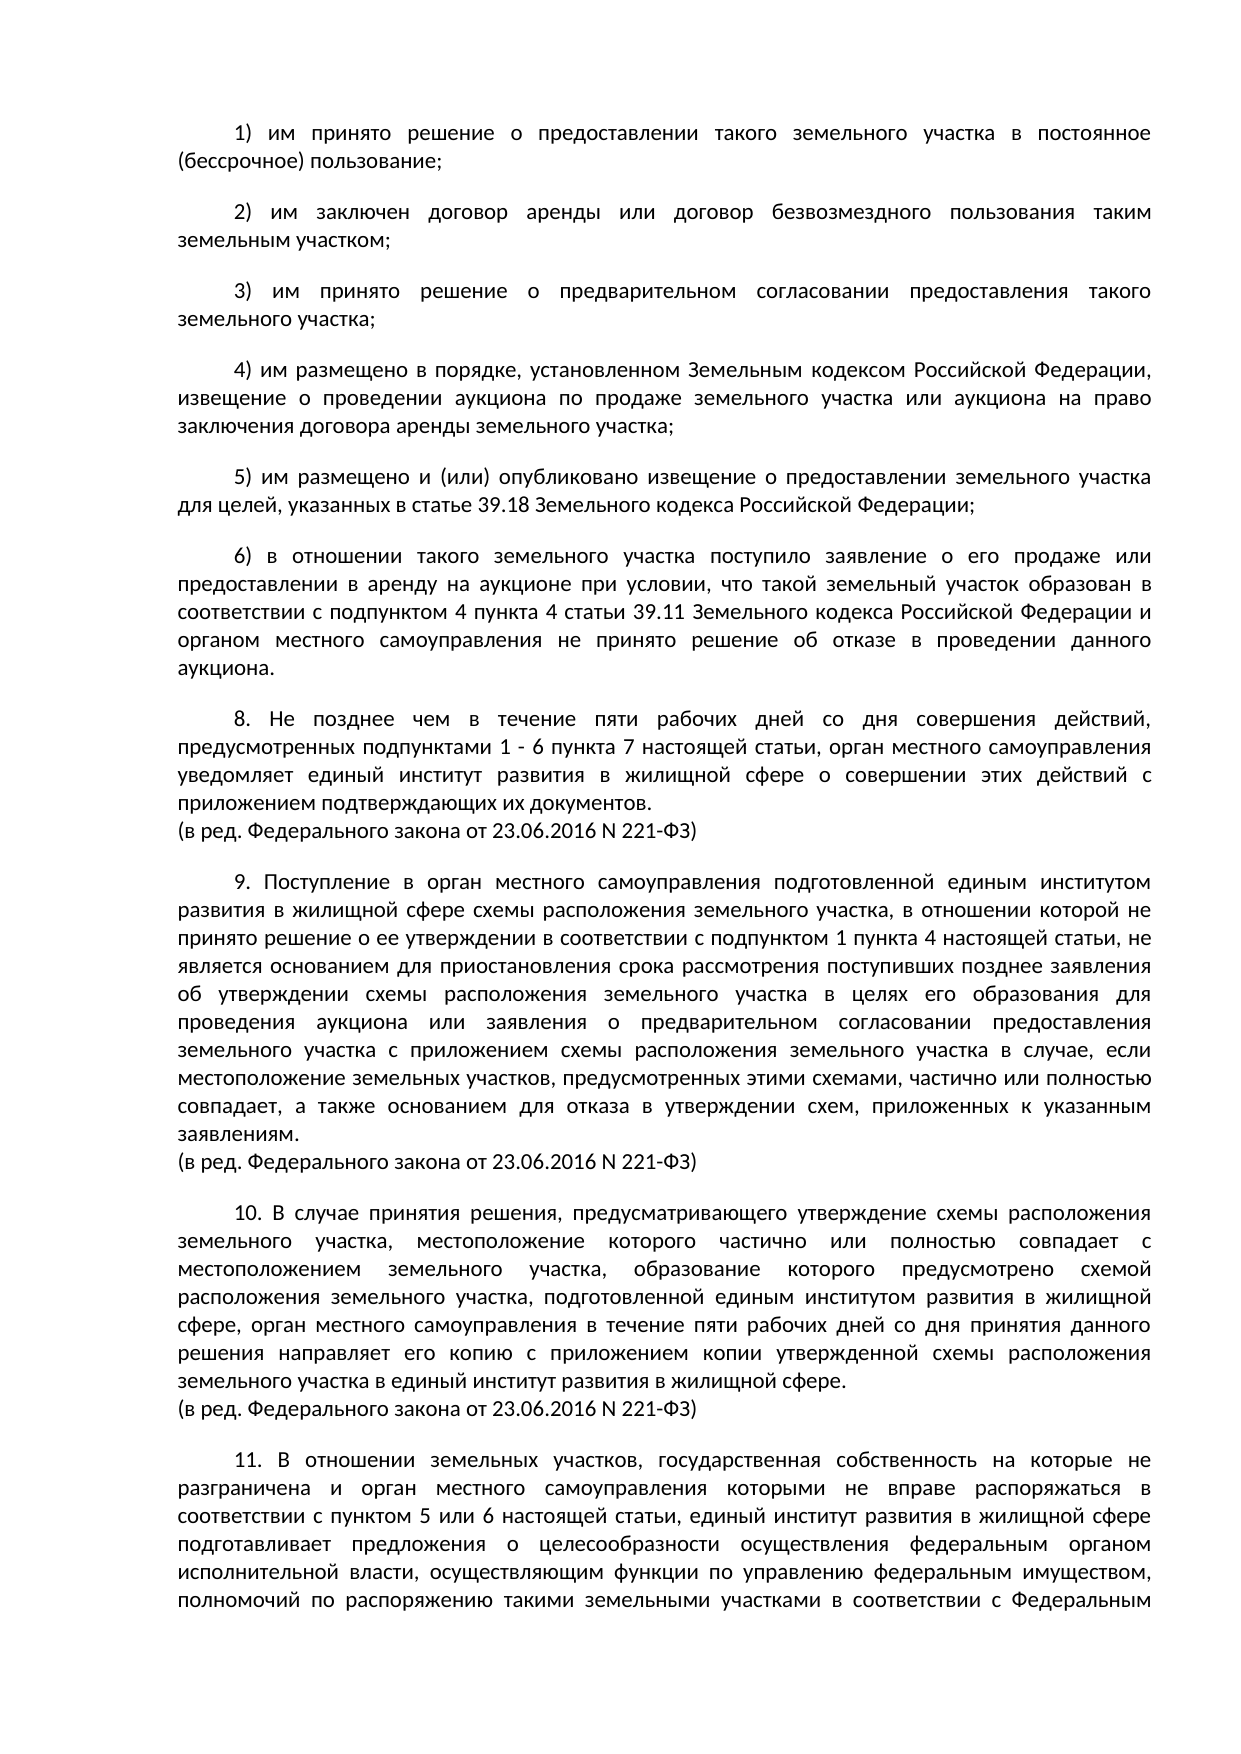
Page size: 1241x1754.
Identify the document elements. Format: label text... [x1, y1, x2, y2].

text 8. Не позднее чем в течение пяти рабочих дней со дня совершения действий, предусмотренных подпунктами 1 - 6 пункта 7 настоящей статьи, орган местного самоуправления уведомляет единый институт развития в жилищной сфере о совершении этих действий с приложением подтверждающих их документов. [177, 704, 1152, 816]
text 9. Поступление в орган местного самоуправления подготовленной единым институтом развития в жилищной сфере схемы расположения земельного участка, в отношении которой не принято решение о ее утверждении в соответствии с подпунктом 1 пункта 4 настоящей статьи, не является основанием для приостановления срока рассмотрения поступивших позднее заявления об утверждении схемы расположения земельного участка в целях его образования для проведения аукциона или заявления о предварительном согласовании предоставления земельного участка с приложением схемы расположения земельного участка в случае, если местоположение земельных участков, предусмотренных этими схемами, частично или полностью совпадает, а также основанием для отказа в утверждении схем, приложенных к указанным заявлениям. [177, 867, 1152, 1147]
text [177, 1445, 1152, 1613]
text 4) им размещено в порядке, установленном Земельным кодексом Российской Федерации, извещение о проведении аукциона по продаже земельного участка или аукциона на право заключения договора аренды земельного участка; [177, 355, 1152, 439]
text (в ред. Федерального закона от 23.06.2016 N 221-ФЗ) [177, 1394, 1152, 1422]
text 3) им принято решение о предварительном согласовании предоставления такого земельного участка; [177, 276, 1152, 332]
text (в ред. Федерального закона от 23.06.2016 N 221-ФЗ) [177, 1147, 1152, 1175]
text 1) им принято решение о предоставлении такого земельного участка в постоянное (бессрочное) пользование; [177, 118, 1152, 174]
text 6) в отношении такого земельного участка поступило заявление о его продаже или предоставлении в аренду на аукционе при условии, что такой земельный участок образован в соответствии с подпунктом 4 пункта 4 статьи 39.11 Земельного кодекса Российской Федерации и органом местного самоуправления не принято решение об отказе в проведении данного аукциона. [177, 541, 1152, 681]
text (в ред. Федерального закона от 23.06.2016 N 221-ФЗ) [177, 816, 1152, 844]
text 10. В случае принятия решения, предусматривающего утверждение схемы расположения земельного участка, местоположение которого частично или полностью совпадает с местоположением земельного участка, образование которого предусмотрено схемой расположения земельного участка, подготовленной единым институтом развития в жилищной сфере, орган местного самоуправления в течение пяти рабочих дней со дня принятия данного решения направляет его копию с приложением копии утвержденной схемы расположения земельного участка в единый институт развития в жилищной сфере. [177, 1198, 1152, 1394]
text 2) им заключен договор аренды или договор безвозмездного пользования таким земельным участком; [177, 197, 1152, 253]
text 5) им размещено и (или) опубликовано извещение о предоставлении земельного участка для целей, указанных в статье 39.18 Земельного кодекса Российской Федерации; [177, 462, 1152, 518]
